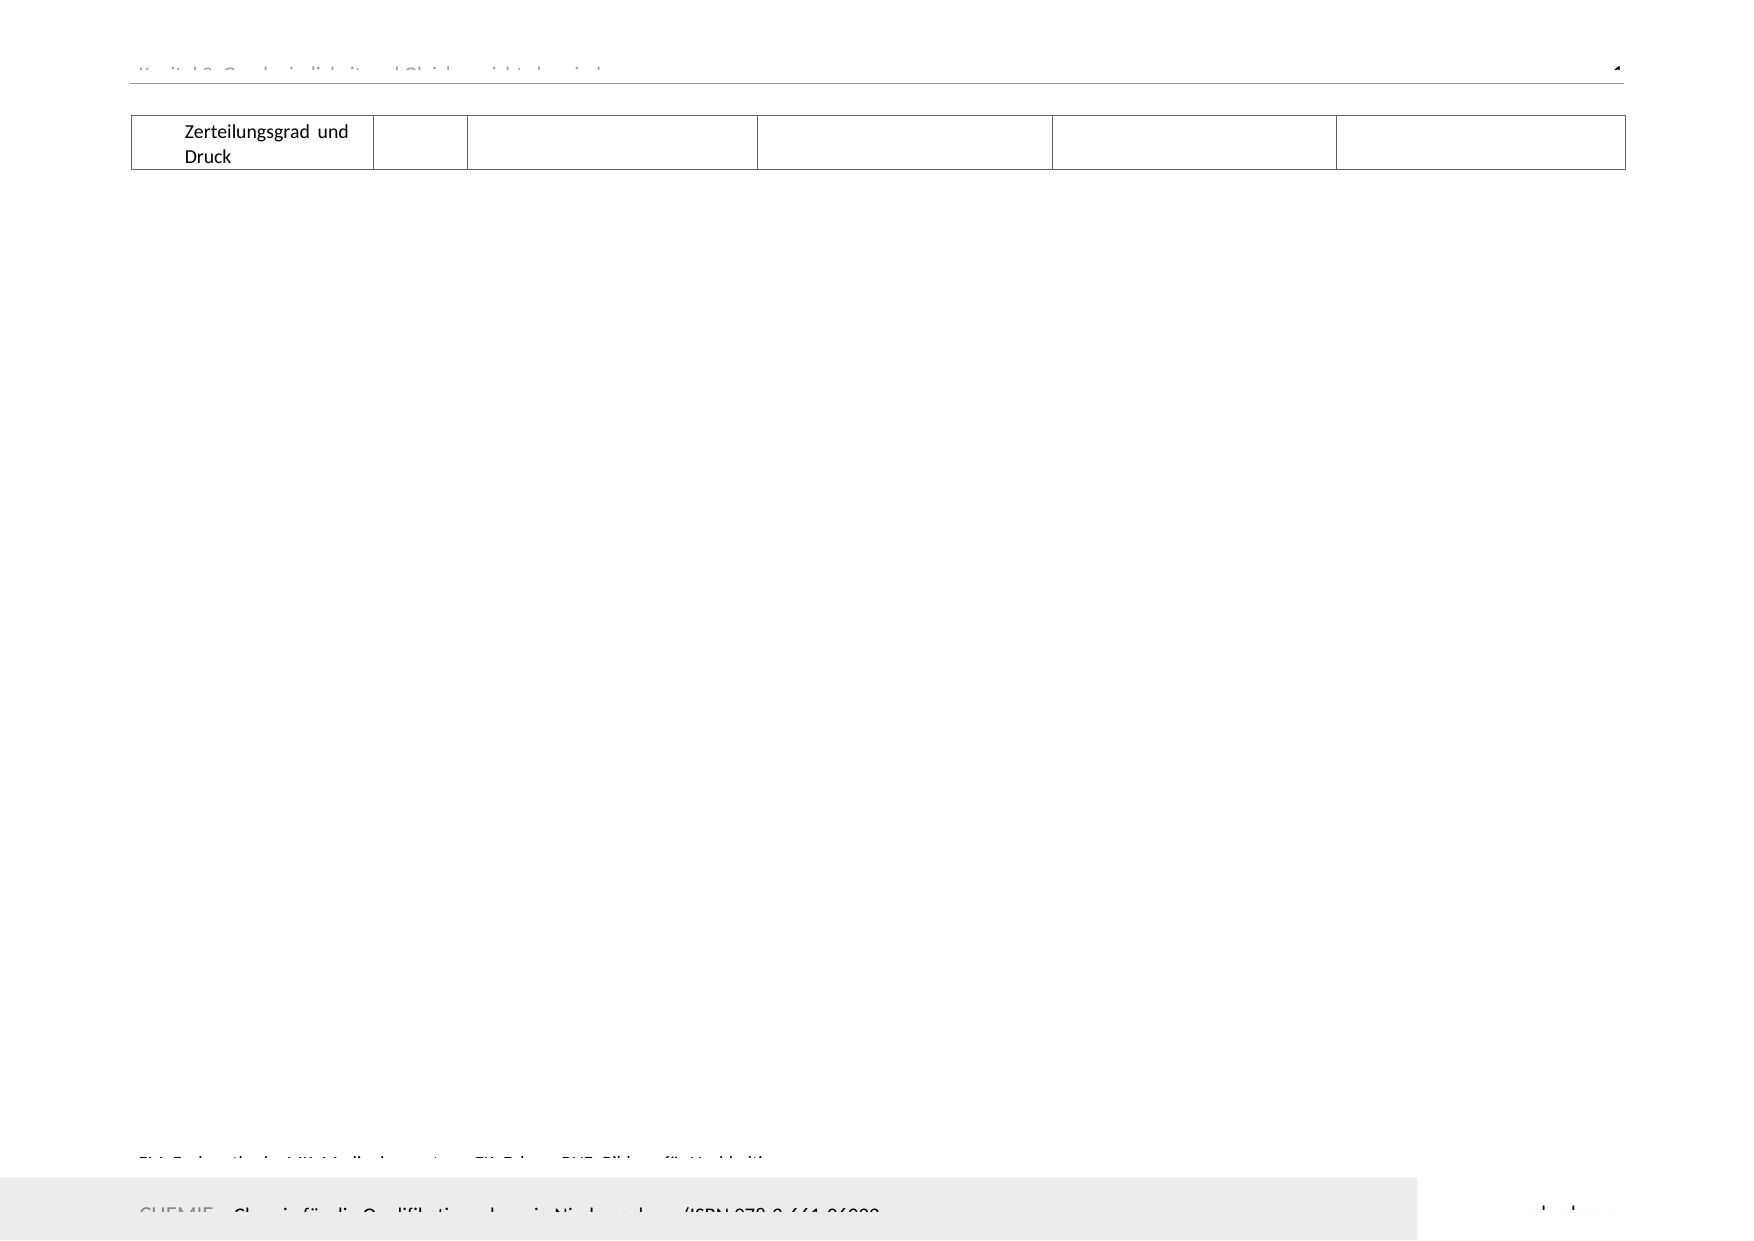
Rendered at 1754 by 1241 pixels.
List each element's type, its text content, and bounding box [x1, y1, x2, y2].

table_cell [132, 116, 373, 169]
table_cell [468, 116, 757, 169]
table_cell [758, 116, 1052, 169]
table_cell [1337, 116, 1625, 169]
table_cell [1053, 116, 1336, 169]
table_cell 144 [374, 116, 467, 169]
